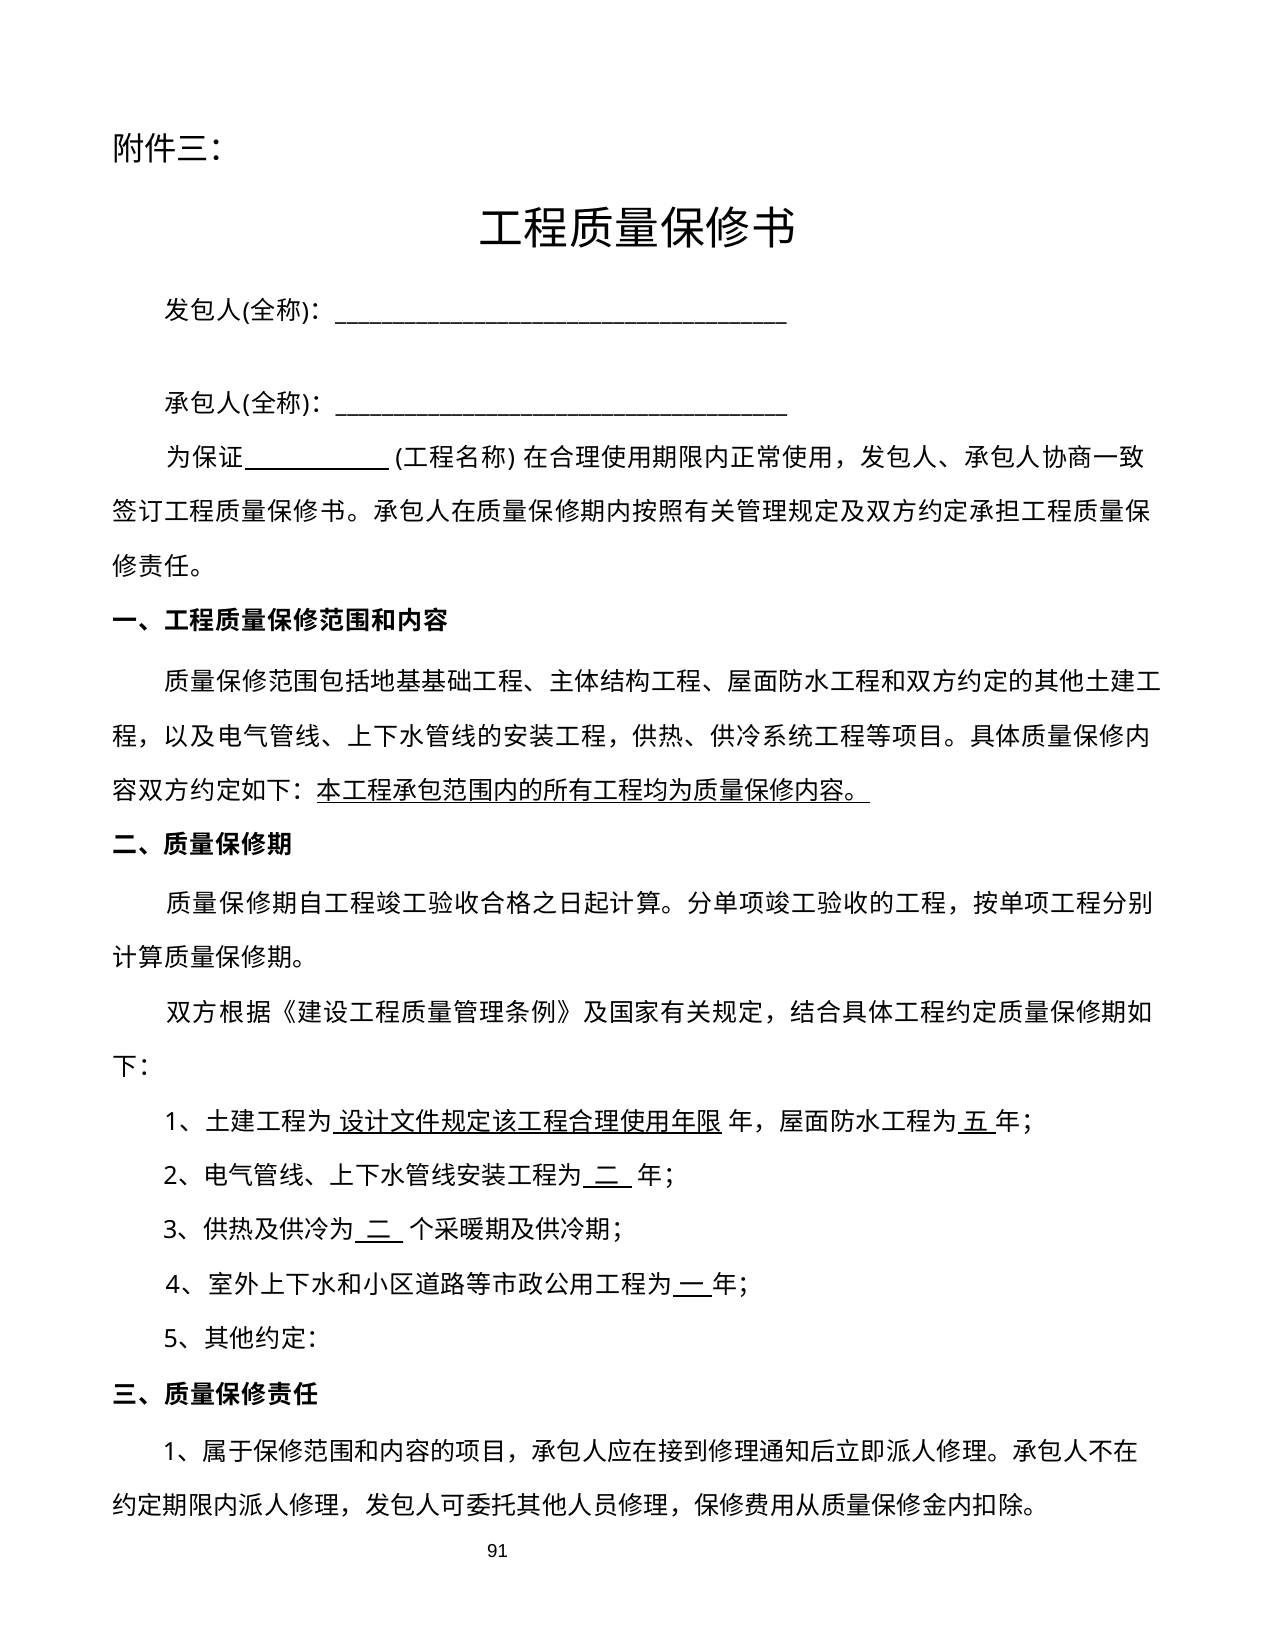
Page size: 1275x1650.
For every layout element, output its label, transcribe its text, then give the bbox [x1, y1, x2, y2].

text 承包人(全称)：_______________________________________ [112, 383, 1162, 419]
text 质量保修期自工程竣工验收合格之日起计算。分单项竣工验收的工程，按单项工程分别计算质量保修期。 [112, 883, 1162, 974]
text 3、供热及供冷为 二 个采暖期及供冷期； [112, 1210, 1162, 1246]
text 质量保修范围包括地基基础工程、主体结构工程、屋面防水工程和双方约定的其他土建工程，以及电气管线、上下水管线的安装工程，供热、供冷系统工程等项目。具体质量保修内容双方约定如下：本工程承包范围内的所有工程均为质量保修内容。 [112, 662, 1162, 807]
text 双方根据《建设工程质量管理条例》及国家有关规定，结合具体工程约定质量保修期如下： [112, 992, 1162, 1083]
text 一、工程质量保修范围和内容 [112, 601, 1162, 641]
text 为保证 (工程名称) 在合理使用期限内正常使用，发包人、承包人协商一致签订工程质量保修书。承包人在质量保修期内按照有关管理规定及双方约定承担工程质量保修责任。 [112, 437, 1162, 582]
text 二、质量保修期 [112, 825, 1162, 864]
text 工程质量保修书 [112, 193, 1162, 258]
text 5、其他约定： [112, 1318, 1162, 1356]
text 三、质量保修责任 [112, 1375, 1162, 1412]
text 1、土建工程为 设计文件规定该工程合理使用年限 年，屋面防水工程为 五 年； [112, 1101, 1162, 1137]
text 2、电气管线、上下水管线安装工程为 二 年； [112, 1155, 1162, 1192]
text 附件三： [112, 123, 1162, 169]
text 4、室外上下水和小区道路等市政公用工程为 一 年； [112, 1264, 1162, 1300]
text 发包人(全称)：_______________________________________ [112, 290, 1162, 352]
text 1、属于保修范围和内容的项目，承包人应在接到修理通知后立即派人修理。承包人不在约定期限内派人修理，发包人可委托其他人员修理，保修费用从质量保修金内扣除。 [112, 1431, 1162, 1522]
